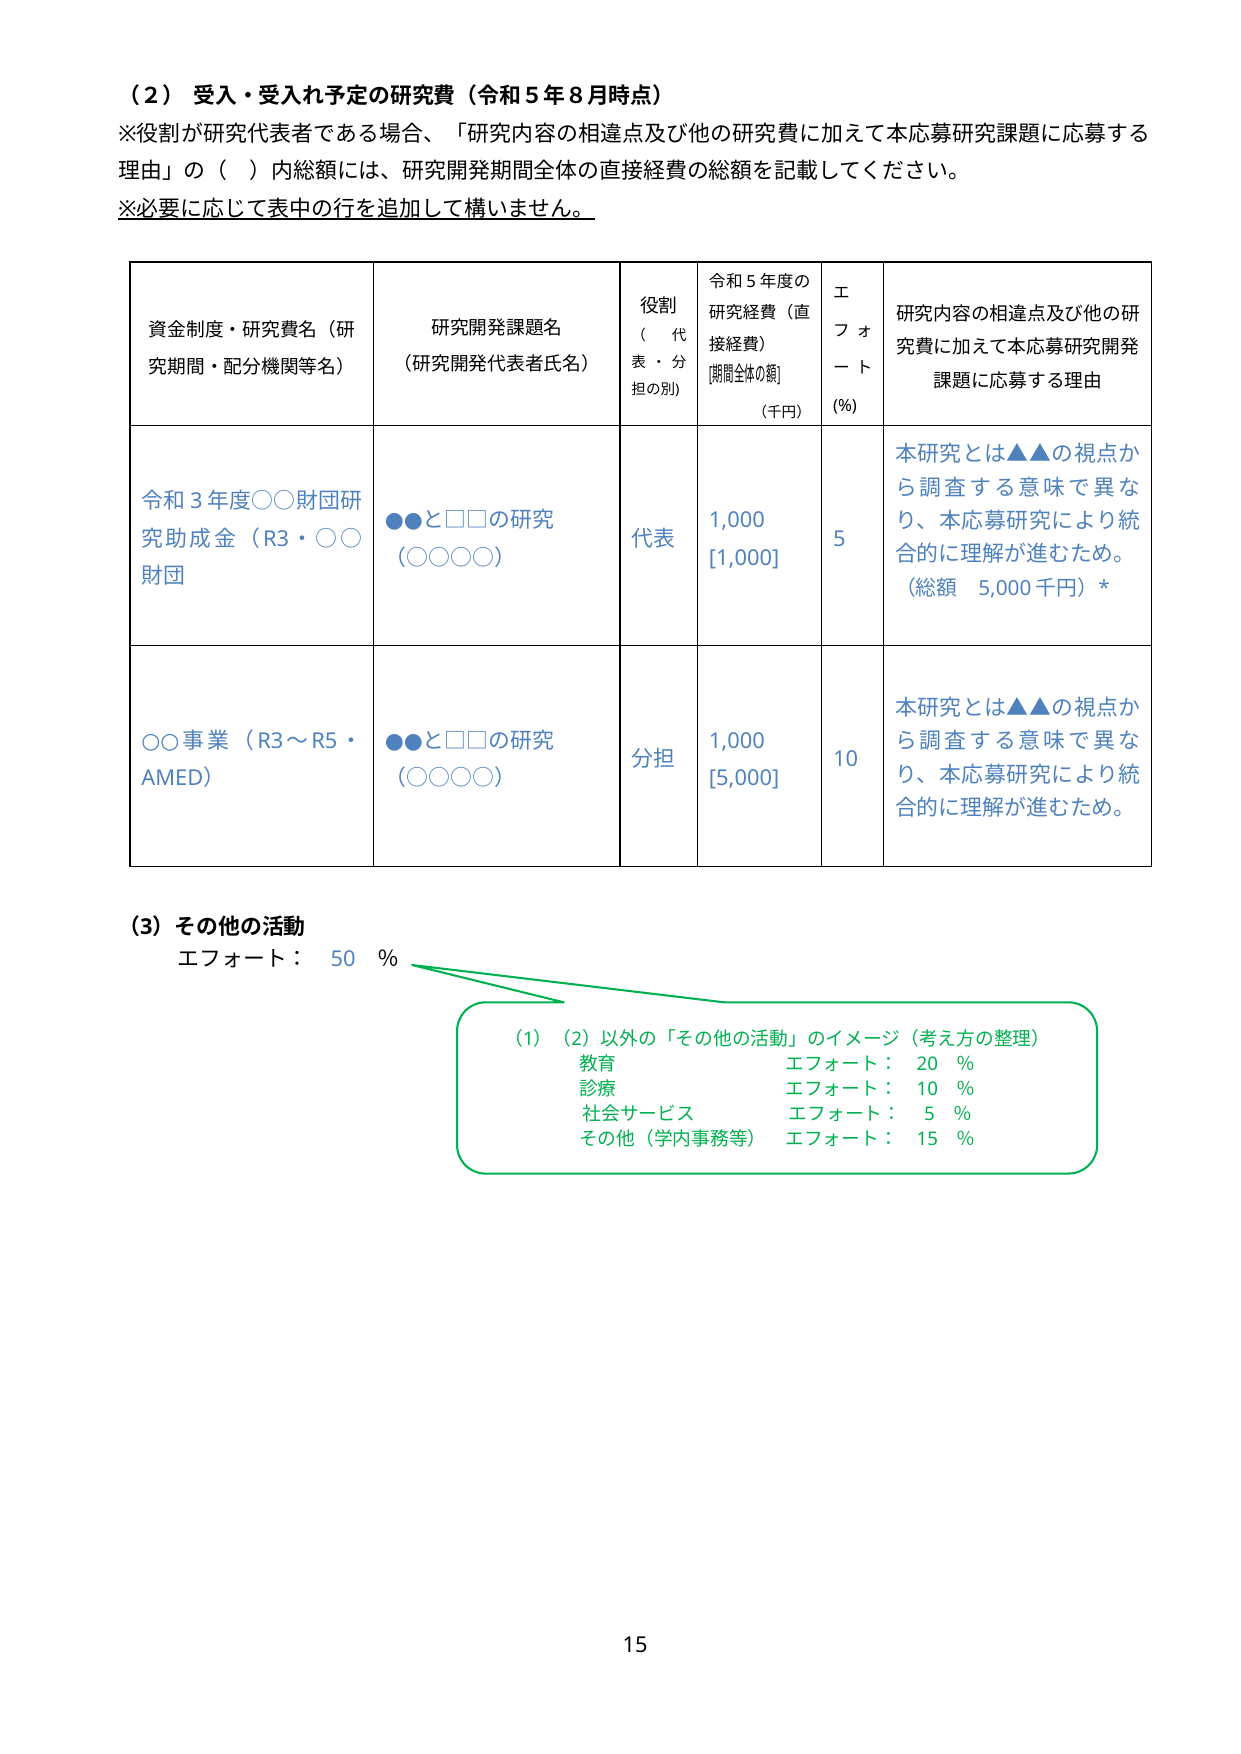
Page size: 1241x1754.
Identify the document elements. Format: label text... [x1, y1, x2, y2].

subtitle （3）その他の活動 [118, 904, 1152, 942]
table_cell 1,000 [1,000] [698, 426, 821, 644]
table_header 役割 （代表・分担の別) [621, 263, 697, 425]
table_cell 令和3年度○○財団研究助成金（R3・○○財団 [131, 426, 373, 644]
table_cell ○○事業（R3～R5・AMED） [131, 646, 373, 866]
table_cell 本研究とは▲▲の視点から調査する意味で異なり、本応募研究により統合的に理解が進むため。 [884, 646, 1151, 866]
table_header 令和5年度の研究経費（直接経費） [期間全体の額] （千円） [698, 263, 821, 425]
table_cell 1,000 [5,000] [698, 646, 821, 866]
table_header 研究開発課題名 （研究開発代表者氏名） [374, 263, 619, 425]
table_cell ●●と□□の研究 （○○○○） [374, 426, 619, 644]
table_cell ●●と□□の研究 （○○○○） [374, 646, 619, 866]
table_header 研究内容の相違点及び他の研究費に加えて本応募研究開発課題に応募する理由 [884, 263, 1151, 425]
table_cell 本研究とは▲▲の視点から調査する意味で異なり、本応募研究により統合的に理解が進むため。 （総額 5,000千円）* [884, 426, 1151, 644]
table_header 資金制度・研究費名（研究期間・配分機関等名） [131, 263, 373, 425]
table_cell 代表 [621, 426, 697, 644]
text エフォート： 50 ％ [118, 942, 1152, 973]
table_cell 5 [822, 426, 883, 644]
text ※必要に応じて表中の行を追加して構いません。 [118, 186, 1152, 224]
text ※役割が研究代表者である場合、「研究内容の相違点及び他の研究費に加えて本応募研究課題に応募する理由」の（ ）内総額には、研究開発期間全体の直接経費の総額を記載してください。 [118, 111, 1152, 186]
table_cell 分担 [621, 646, 697, 866]
subtitle 受入・受入れ予定の研究費（令和５年８月時点） [118, 74, 1152, 111]
table_header エフォート(%) [822, 263, 883, 425]
table_cell 10 [822, 646, 883, 866]
